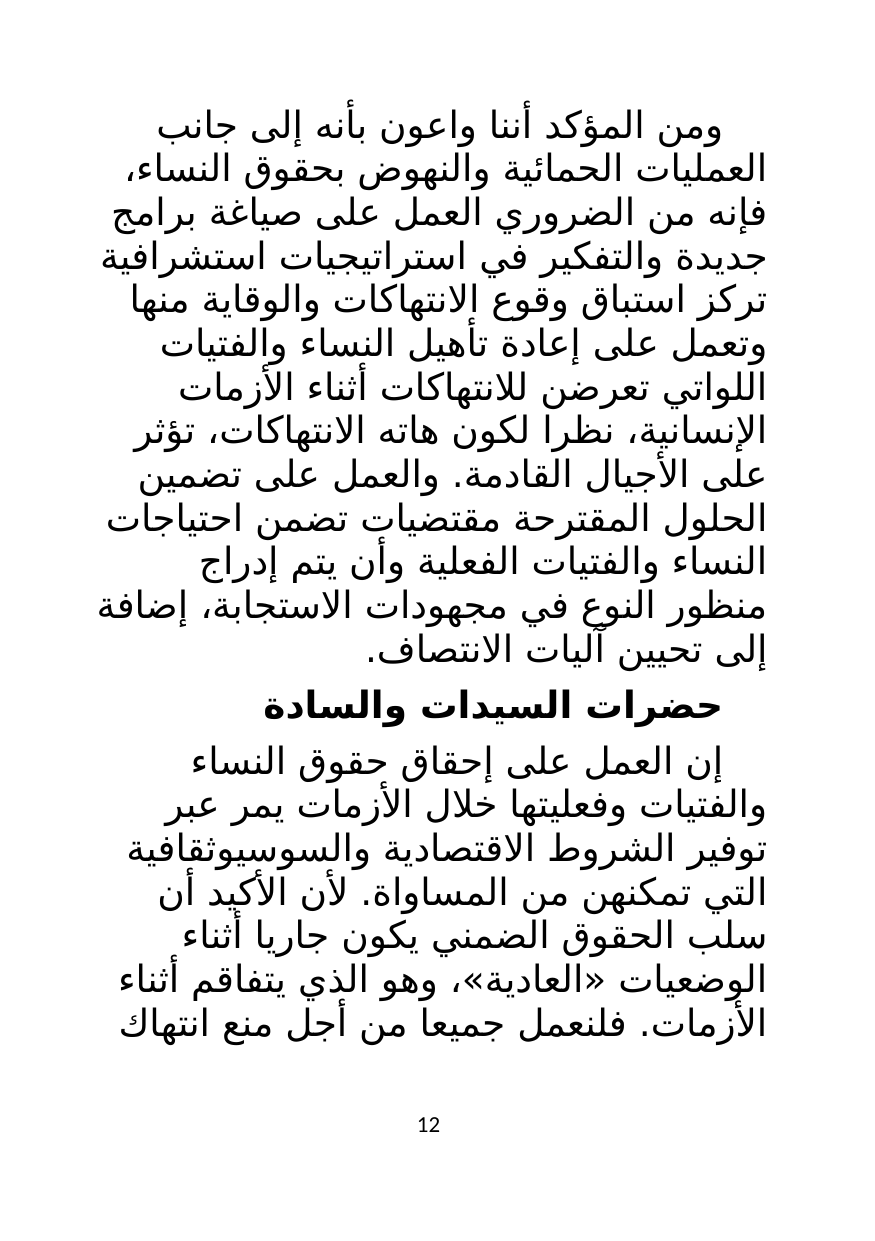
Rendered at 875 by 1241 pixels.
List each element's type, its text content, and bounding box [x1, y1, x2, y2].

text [89, 739, 768, 1045]
list حضرات السيدات والسادة [89, 683, 768, 727]
text ومن المؤكد أننا واعون بأنه إلى جانب العمليات الحمائية والنهوض بحقوق النساء، فإنه من الضروري العمل على صياغة برامج جديدة والتفكير في استراتيجيات استشرافية تركز استباق وقوع الانتهاكات والوقاية منها وتعمل على إعادة تأهيل النساء والفتيات اللواتي تعرضن للانتهاكات أثناء الأزمات الإنسانية، نظرا لكون هاته الانتهاكات، تؤثر على الأجيال القادمة. والعمل على تضمين الحلول المقترحة مقتضيات تضمن احتياجات النساء والفتيات الفعلية وأن يتم إدراج منظور النوع في مجهودات الاستجابة، إضافة إلى تحيين آليات الانتصاف. [89, 103, 768, 671]
